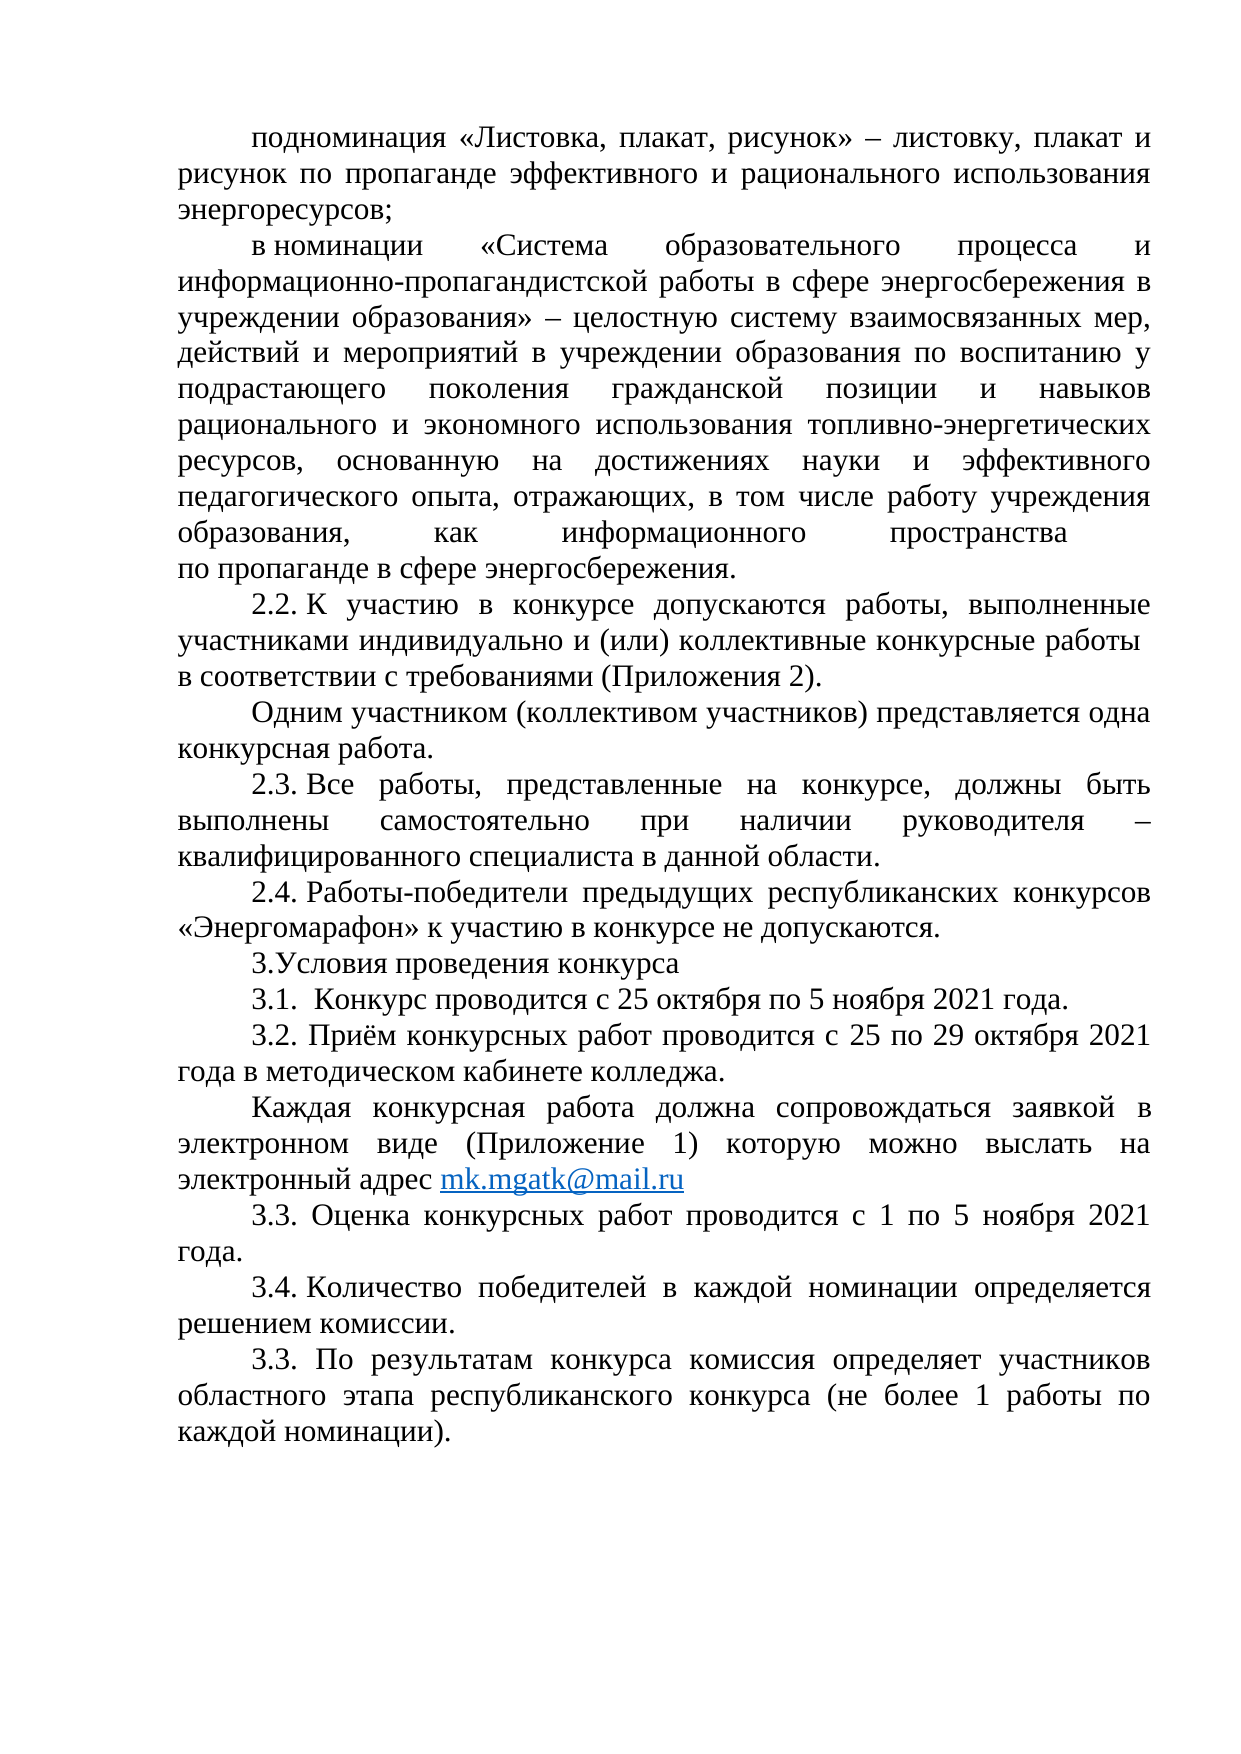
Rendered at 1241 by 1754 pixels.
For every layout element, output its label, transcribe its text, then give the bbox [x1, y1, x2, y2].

text 3.1. Конкурс проводится с 25 октября по 5 ноября 2021 года. [177, 981, 1152, 1017]
text 3.4. Количество победителей в каждой номинации определяется решением комиссии. [177, 1268, 1152, 1340]
text 3.3. По результатам конкурса комиссия определяет участников областного этапа республиканского конкурса (не более 1 работы по каждой номинации). [177, 1340, 1152, 1448]
text 3.3. Оценка конкурсных работ проводится с 1 по 5 ноября 2021 года. [177, 1196, 1152, 1268]
text в номинации «Система образовательного процесса и информационно-пропагандистской работы в сфере энергосбережения в учреждении образования» – целостную систему взаимосвязанных мер, действий и мероприятий в учреждении образования по воспитанию у подрастающего поколения гражданской позиции и навыков рационального и экономного использования топливно-энергетических ресурсов, основанную на достижениях науки и эффективного педагогического опыта, отражающих, в том числе работу учреждения образования, как информационного пространства по пропаганде в сфере энергосбережения. [177, 226, 1152, 585]
text подноминация «Листовка, плакат, рисунок» – листовку, плакат и рисунок по пропаганде эффективного и рационального использования энергоресурсов; [177, 118, 1152, 226]
text Одним участником (коллективом участников) представляется одна конкурсная работа. [177, 693, 1152, 765]
text Каждая конкурсная работа должна сопровождаться заявкой в электронном виде (Приложение 1) которую можно выслать на электронный адрес mk.mgatk@mail.ru [177, 1088, 1152, 1196]
text 2.2. К участию в конкурсе допускаются работы, выполненные участниками индивидуально и (или) коллективные конкурсные работы в соответствии с требованиями (Приложения 2). [177, 585, 1152, 693]
text 2.3. Все работы, представленные на конкурсе, должны быть выполнены самостоятельно при наличии руководителя – квалифицированного специалиста в данной области. [177, 765, 1152, 873]
text 2.4. Работы-победители предыдущих республиканских конкурсов «Энергомарафон» к участию в конкурсе не допускаются. [177, 873, 1152, 945]
text 3.2. Приём конкурсных работ проводится с 25 по 29 октября 2021 года в методическом кабинете колледжа. [177, 1017, 1152, 1088]
text 3.Условия проведения конкурса [177, 945, 1152, 981]
